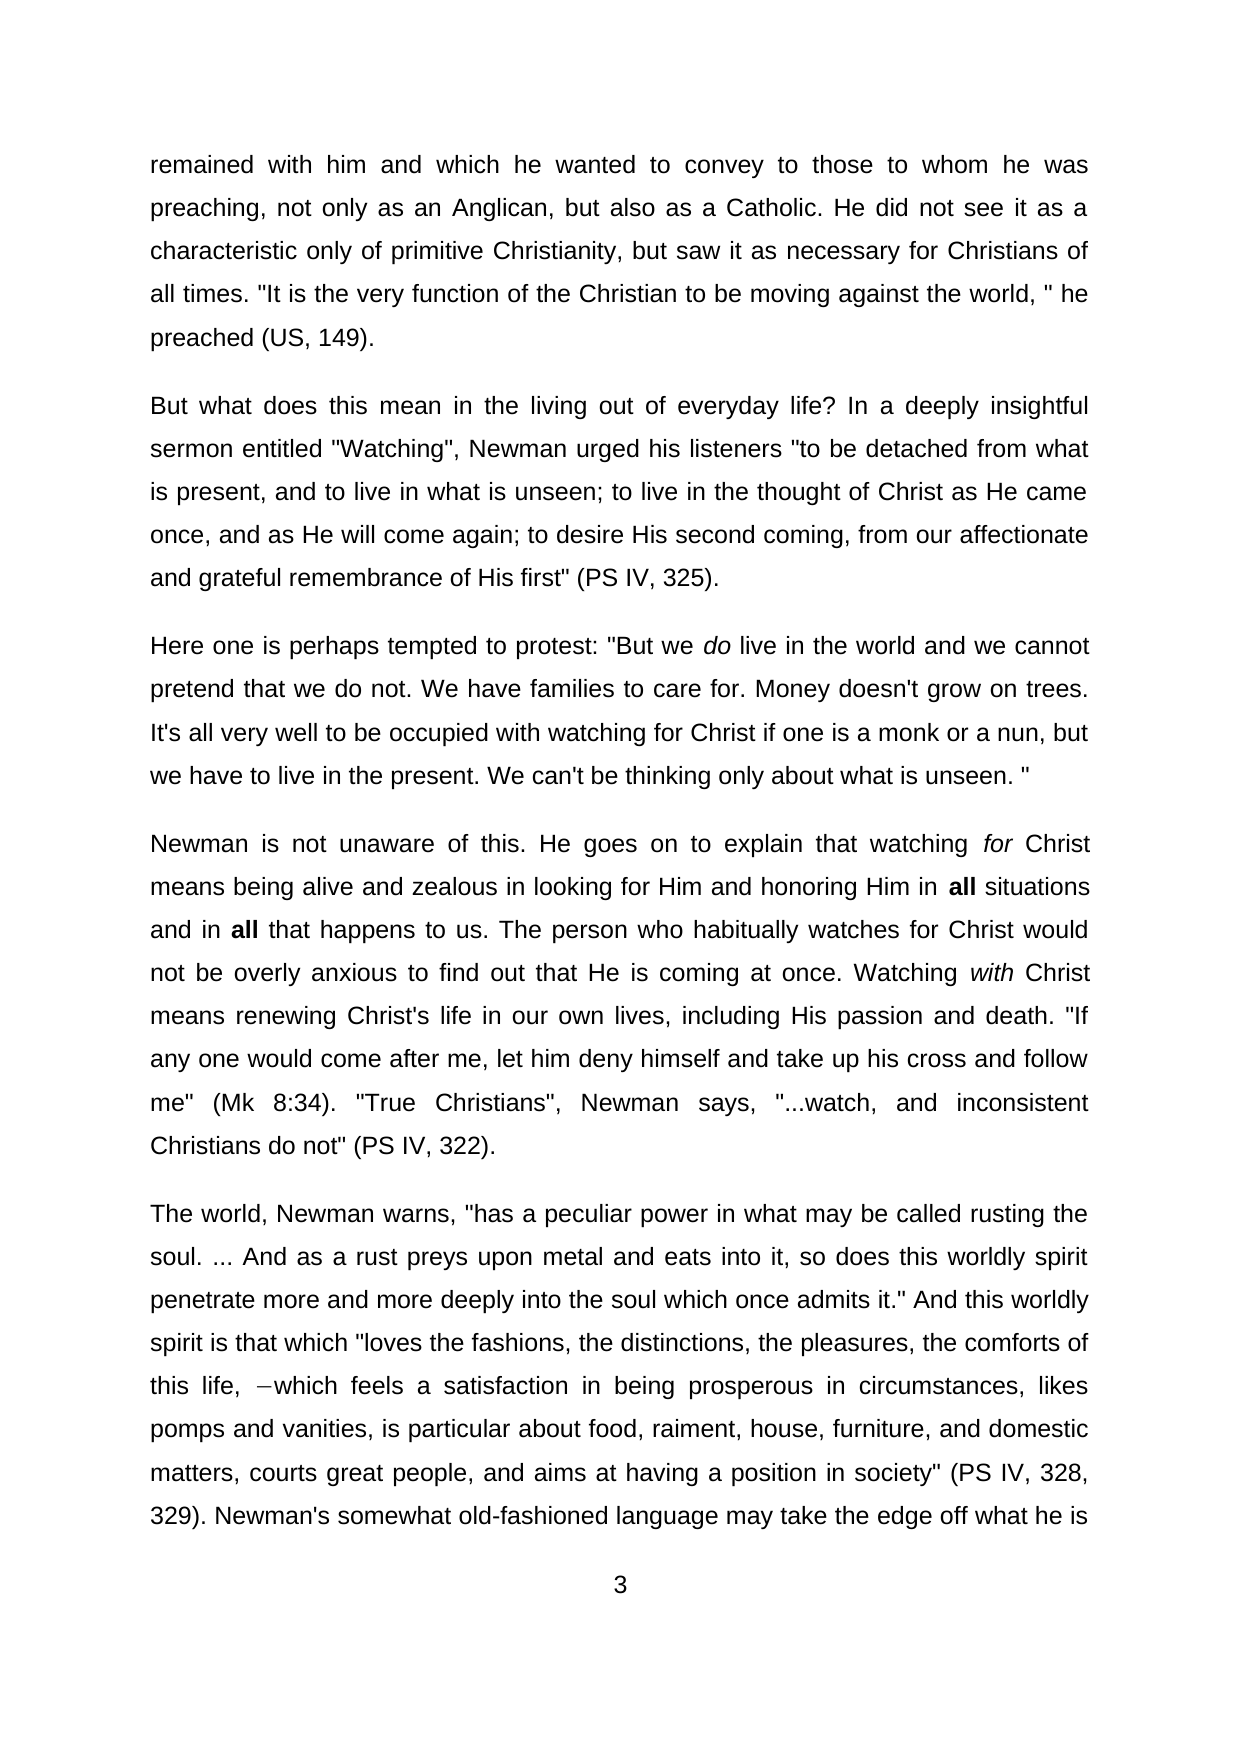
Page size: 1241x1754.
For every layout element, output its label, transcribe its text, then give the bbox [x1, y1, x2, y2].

text Newman is not unaware of this. He goes on to explain that watching for Christ means being alive and zealous in looking for Him and honoring Him in all situations and in all that happens to us. The person who habitually watches for Christ would not be overly anxious to find out that He is coming at once. Watching with Christ means renewing Christ's life in our own lives, including His passion and death. "If any one would come after me, let him deny himself and take up his cross and follow me" (Mk 8:34). "True Christians", Newman says, "...watch, and inconsistent Christians do not" (PS IV, 322). [150, 829, 1090, 1159]
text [150, 150, 1090, 351]
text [150, 1199, 1090, 1529]
text But what does this mean in the living out of everyday life? In a deeply insightful sermon entitled "Watching", Newman urged his listeners "to be detached from what is present, and to live in what is unseen; to live in the thought of Christ as He came once, and as He will come again; to desire His second coming, from our affectionate and grateful remembrance of His first" (PS IV, 325). [150, 391, 1090, 592]
text Here one is perhaps tempted to protest: "But we do live in the world and we cannot pretend that we do not. We have families to care for. Money doesn't grow on trees. It's all very well to be occupied with watching for Christ if one is a monk or a nun, but we have to live in the present. We can't be thinking only about what is unseen. " [150, 631, 1090, 789]
